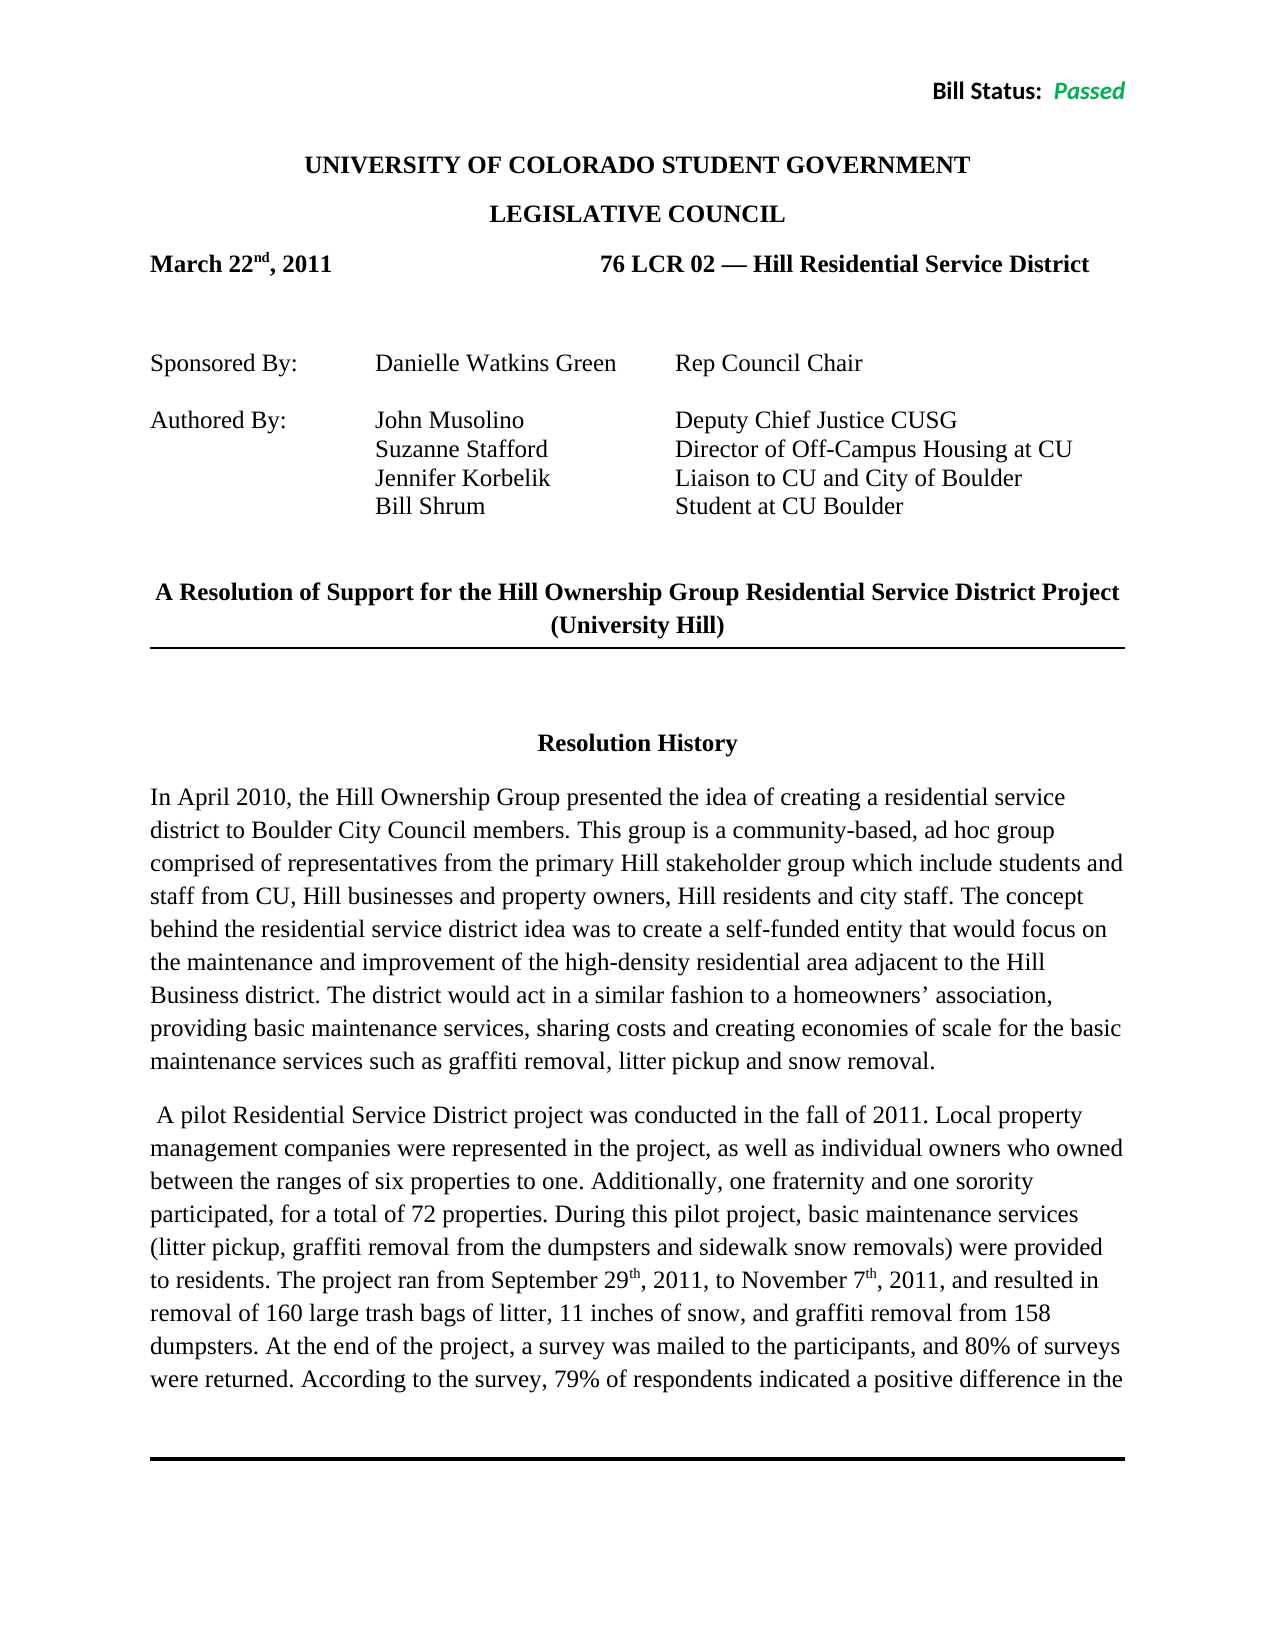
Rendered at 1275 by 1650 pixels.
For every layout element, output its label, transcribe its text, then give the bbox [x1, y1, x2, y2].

text In April 2010, the Hill Ownership Group presented the idea of creating a residential service district to Boulder City Council members. This group is a community-based, ad hoc group comprised of representatives from the primary Hill stakeholder group which include students and staff from CU, Hill businesses and property owners, Hill residents and city staff. The concept behind the residential service district idea was to create a self-funded entity that would focus on the maintenance and improvement of the high-density residential area adjacent to the Hill Business district. The district would act in a similar fashion to a homeowners’ association, providing basic maintenance services, sharing costs and creating economies of scale for the basic maintenance services such as graffiti removal, litter pickup and snow removal. [150, 782, 1125, 1075]
text Suzanne Stafford Director of Off-Campus Housing at CU [150, 434, 1125, 463]
text March 22nd, 2011 76 LCR 02 — Hill Residential Service District [150, 249, 1125, 278]
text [150, 1100, 1125, 1457]
text Jennifer Korbelik Liaison to CU and City of Boulder [150, 463, 1125, 491]
text Authored By: John Musolino Deputy Chief Justice CUSG [150, 405, 1125, 434]
text A Resolution of Support for the Hill Ownership Group Residential Service District Project (University Hill) [150, 577, 1125, 647]
text UNIVERSITY OF COLORADO STUDENT GOVERNMENT [150, 150, 1125, 179]
text Resolution History [150, 728, 1125, 757]
text LEGISLATIVE COUNCIL [150, 199, 1125, 228]
text Bill Shrum Student at CU Boulder [150, 491, 1125, 520]
text Sponsored By: Danielle Watkins Green Rep Council Chair [150, 348, 1125, 377]
